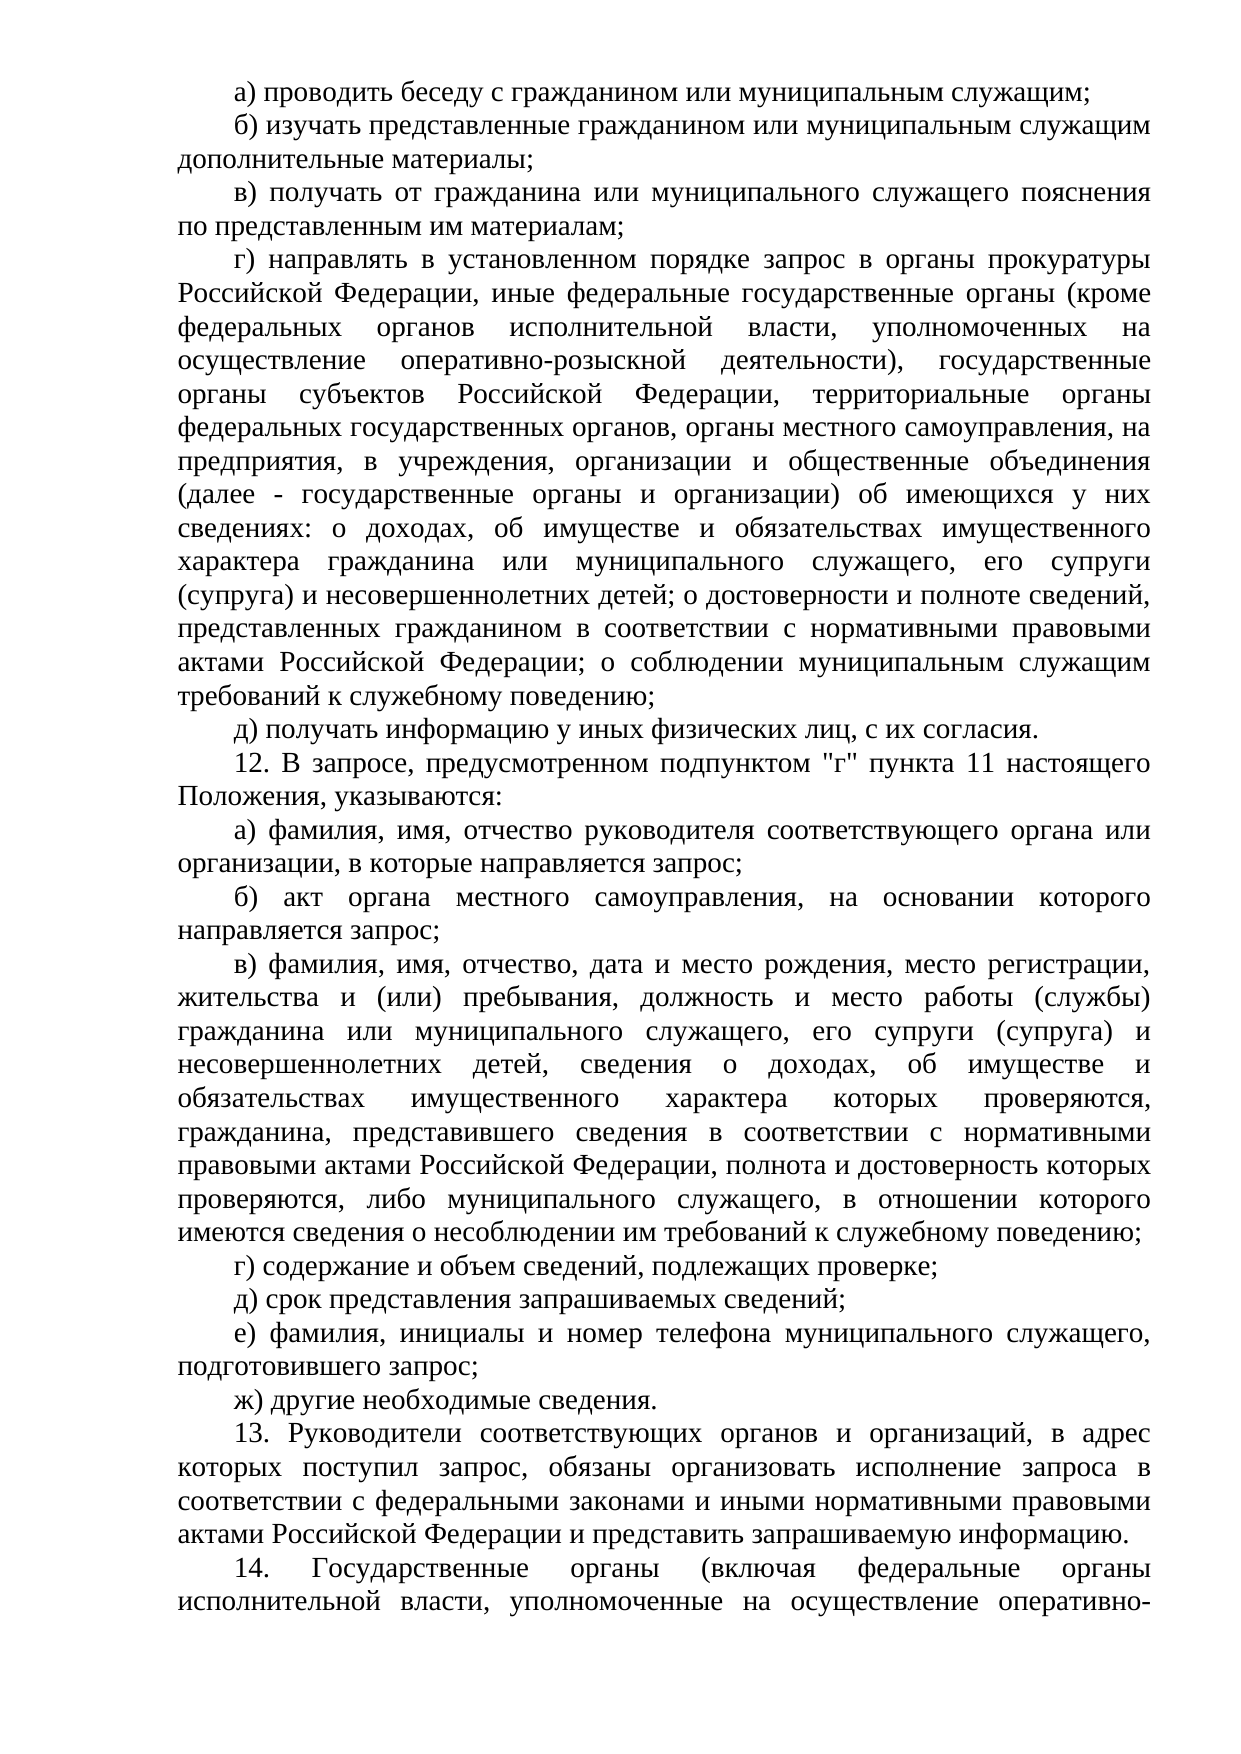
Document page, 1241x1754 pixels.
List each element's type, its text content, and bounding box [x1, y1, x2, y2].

text а) проводить беседу с гражданином или муниципальным служащим; [177, 74, 1152, 107]
text е) фамилия, инициалы и номер телефона муниципального служащего, подготовившего запрос; [177, 1315, 1152, 1382]
text г) направлять в установленном порядке запрос в органы прокуратуры Российской Федерации, иные федеральные государственные органы (кроме федеральных органов исполнительной власти, уполномоченных на осуществление оперативно-розыскной деятельности), государственные органы субъектов Российской Федерации, территориальные органы федеральных государственных органов, органы местного самоуправления, на предприятия, в учреждения, организации и общественные объединения (далее - государственные органы и организации) об имеющихся у них сведениях: о доходах, об имуществе и обязательствах имущественного характера гражданина или муниципального служащего, его супруги (супруга) и несовершеннолетних детей; о достоверности и полноте сведений, представленных гражданином в соответствии с нормативными правовыми актами Российской Федерации; о соблюдении муниципальным служащим требований к служебному поведению; [177, 242, 1152, 711]
text в) фамилия, имя, отчество, дата и место рождения, место регистрации, жительства и (или) пребывания, должность и место работы (службы) гражданина или муниципального служащего, его супруги (супруга) и несовершеннолетних детей, сведения о доходах, об имуществе и обязательствах имущественного характера которых проверяются, гражданина, представившего сведения в соответствии с нормативными правовыми актами Российской Федерации, полнота и достоверность которых проверяются, либо муниципального служащего, в отношении которого имеются сведения о несоблюдении им требований к служебному поведению; [177, 946, 1152, 1248]
text 13. Руководители соответствующих органов и организаций, в адрес которых поступил запрос, обязаны организовать исполнение запроса в соответствии с федеральными законами и иными нормативными правовыми актами Российской Федерации и представить запрашиваемую информацию. [177, 1416, 1152, 1550]
text б) акт органа местного самоуправления, на основании которого направляется запрос; [177, 879, 1152, 946]
text г) содержание и объем сведений, подлежащих проверке; [177, 1248, 1152, 1281]
text д) получать информацию у иных физических лиц, с их согласия. [177, 711, 1152, 745]
text а) фамилия, имя, отчество руководителя соответствующего органа или организации, в которые направляется запрос; [177, 812, 1152, 879]
text 12. В запросе, предусмотренном подпунктом "г" пункта 11 настоящего Положения, указываются: [177, 745, 1152, 812]
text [177, 1550, 1152, 1617]
text б) изучать представленные гражданином или муниципальным служащим дополнительные материалы; [177, 107, 1152, 174]
text д) срок представления запрашиваемых сведений; [177, 1281, 1152, 1315]
text ж) другие необходимые сведения. [177, 1382, 1152, 1416]
text в) получать от гражданина или муниципального служащего пояснения по представленным им материалам; [177, 174, 1152, 242]
